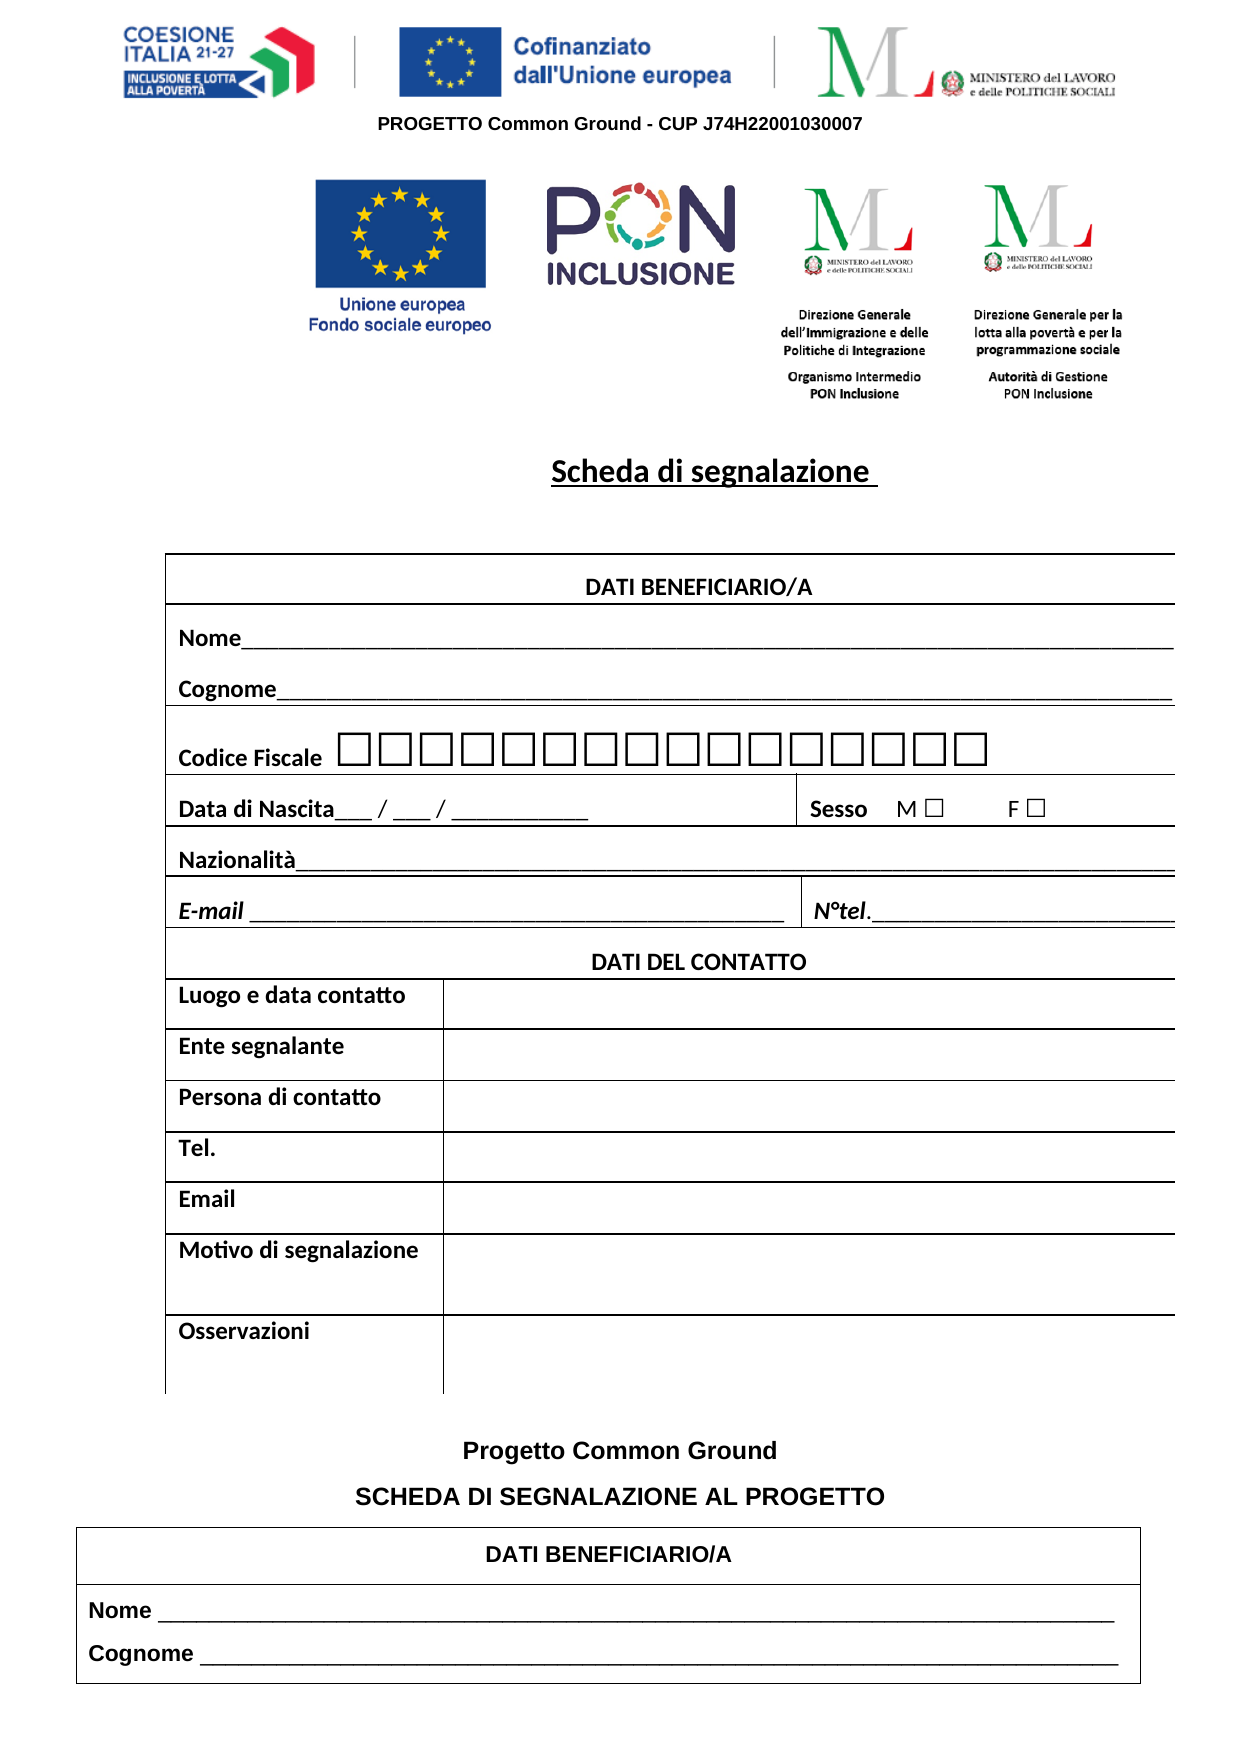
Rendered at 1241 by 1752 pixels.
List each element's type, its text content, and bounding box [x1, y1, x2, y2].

text Progetto Common Ground [89, 1436, 1152, 1465]
table_header DATI BENEFICIARIO/A [77, 1528, 1140, 1584]
text SCHEDA DI SEGNALAZIONE AL PROGETTO [89, 1482, 1152, 1510]
table_cell Nome ___________________________________________________________________________ Cognome ________________________________________________________________________ [77, 1585, 1140, 1683]
picture [110, 6, 1130, 113]
